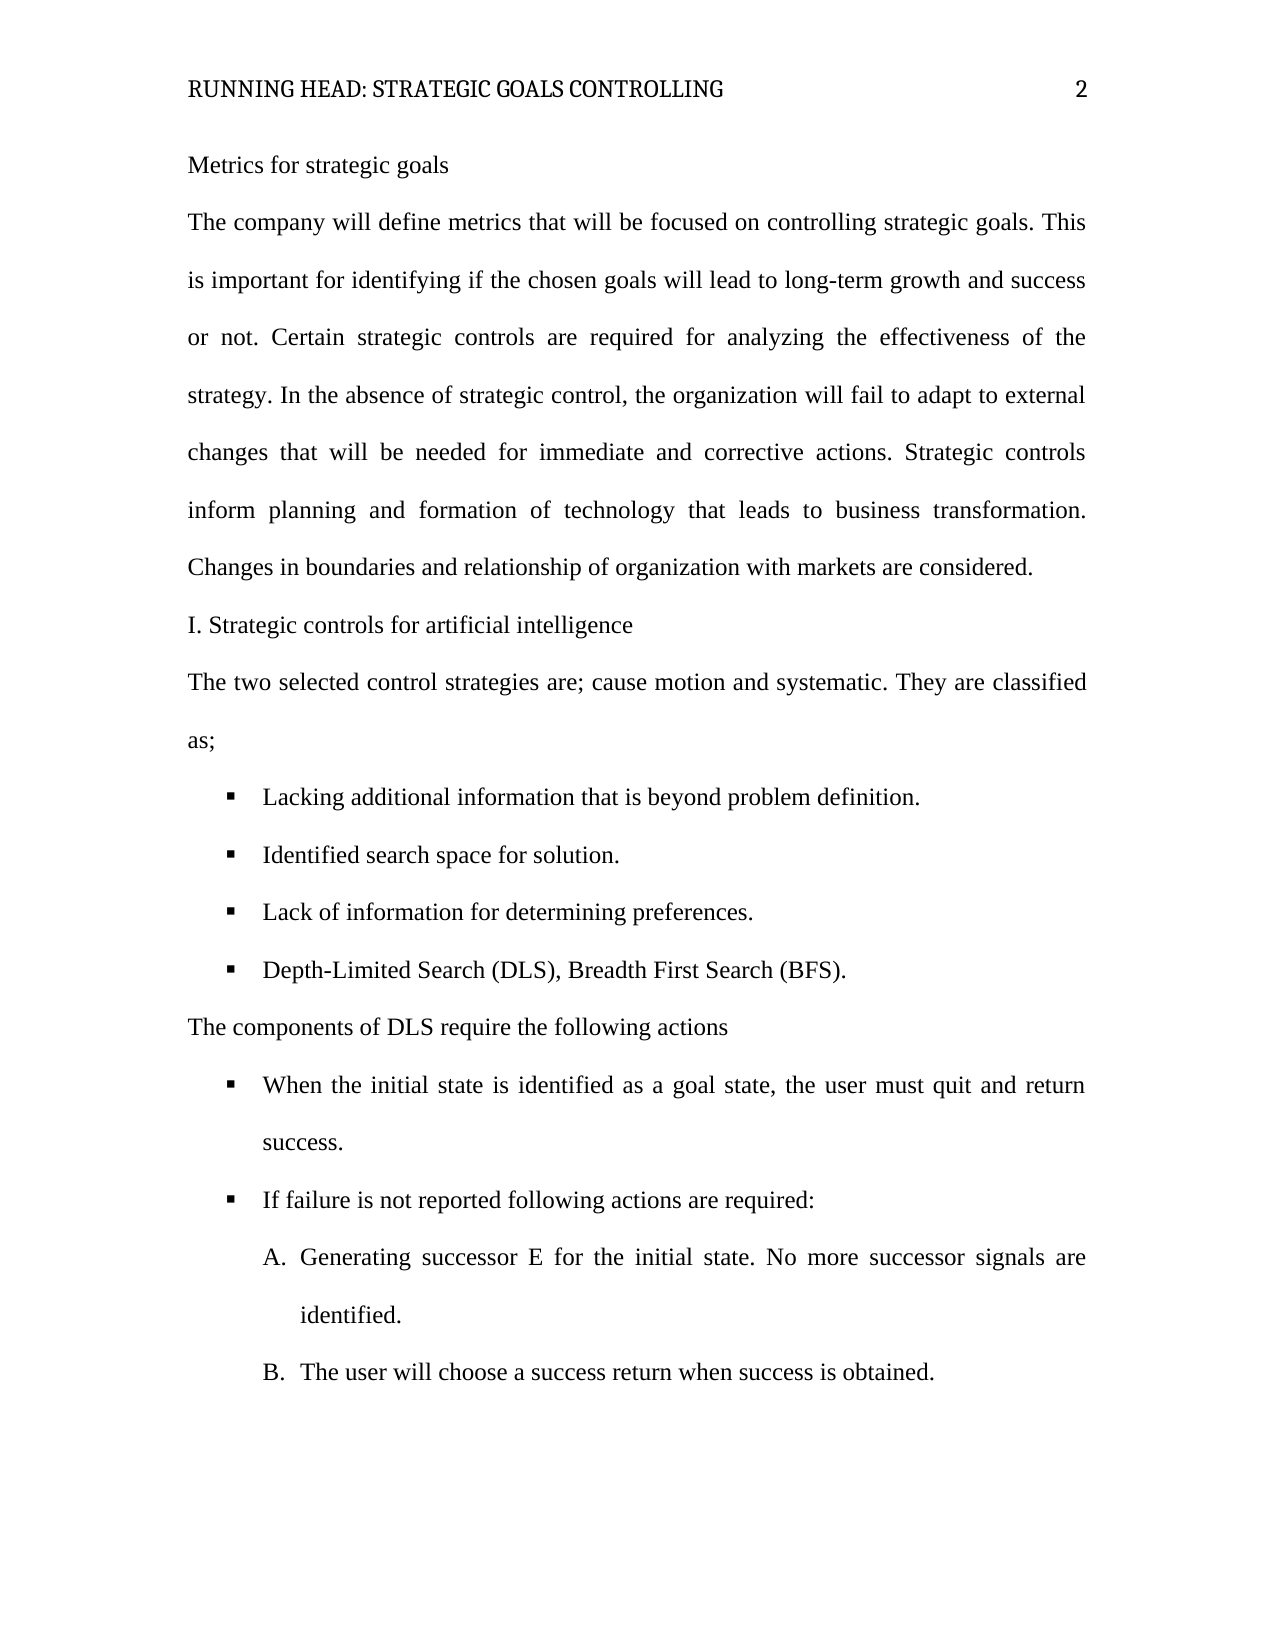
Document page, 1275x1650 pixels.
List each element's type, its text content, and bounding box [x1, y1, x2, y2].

text Metrics for strategic goals [187, 150, 1087, 179]
text The company will define metrics that will be focused on controlling strategic goals. This is important for identifying if the chosen goals will lead to long-term growth and success or not. Certain strategic controls are required for analyzing the effectiveness of the strategy. In the absence of strategic control, the organization will fail to adapt to external changes that will be needed for immediate and corrective actions. Strategic controls inform planning and formation of technology that leads to business transformation. Changes in boundaries and relationship of organization with markets are considered. [187, 207, 1087, 581]
list The user will choose a success return when success is obtained. [262, 1357, 1087, 1386]
text I. Strategic controls for artificial intelligence [187, 610, 1087, 639]
list Depth-Limited Search (DLS), Breadth First Search (BFS). [225, 955, 1087, 984]
list Lack of information for determining preferences. [225, 897, 1087, 926]
list Identified search space for solution. [225, 840, 1087, 869]
text The two selected control strategies are; cause motion and systematic. They are classified as; [187, 667, 1087, 754]
list Generating successor E for the initial state. No more successor signals are identified. [262, 1242, 1087, 1329]
list If failure is not reported following actions are required: [225, 1185, 1087, 1214]
list When the initial state is identified as a goal state, the user must quit and return success. [225, 1070, 1087, 1156]
list Lacking additional information that is beyond problem definition. [225, 782, 1087, 811]
text The components of DLS require the following actions [187, 1012, 1087, 1041]
